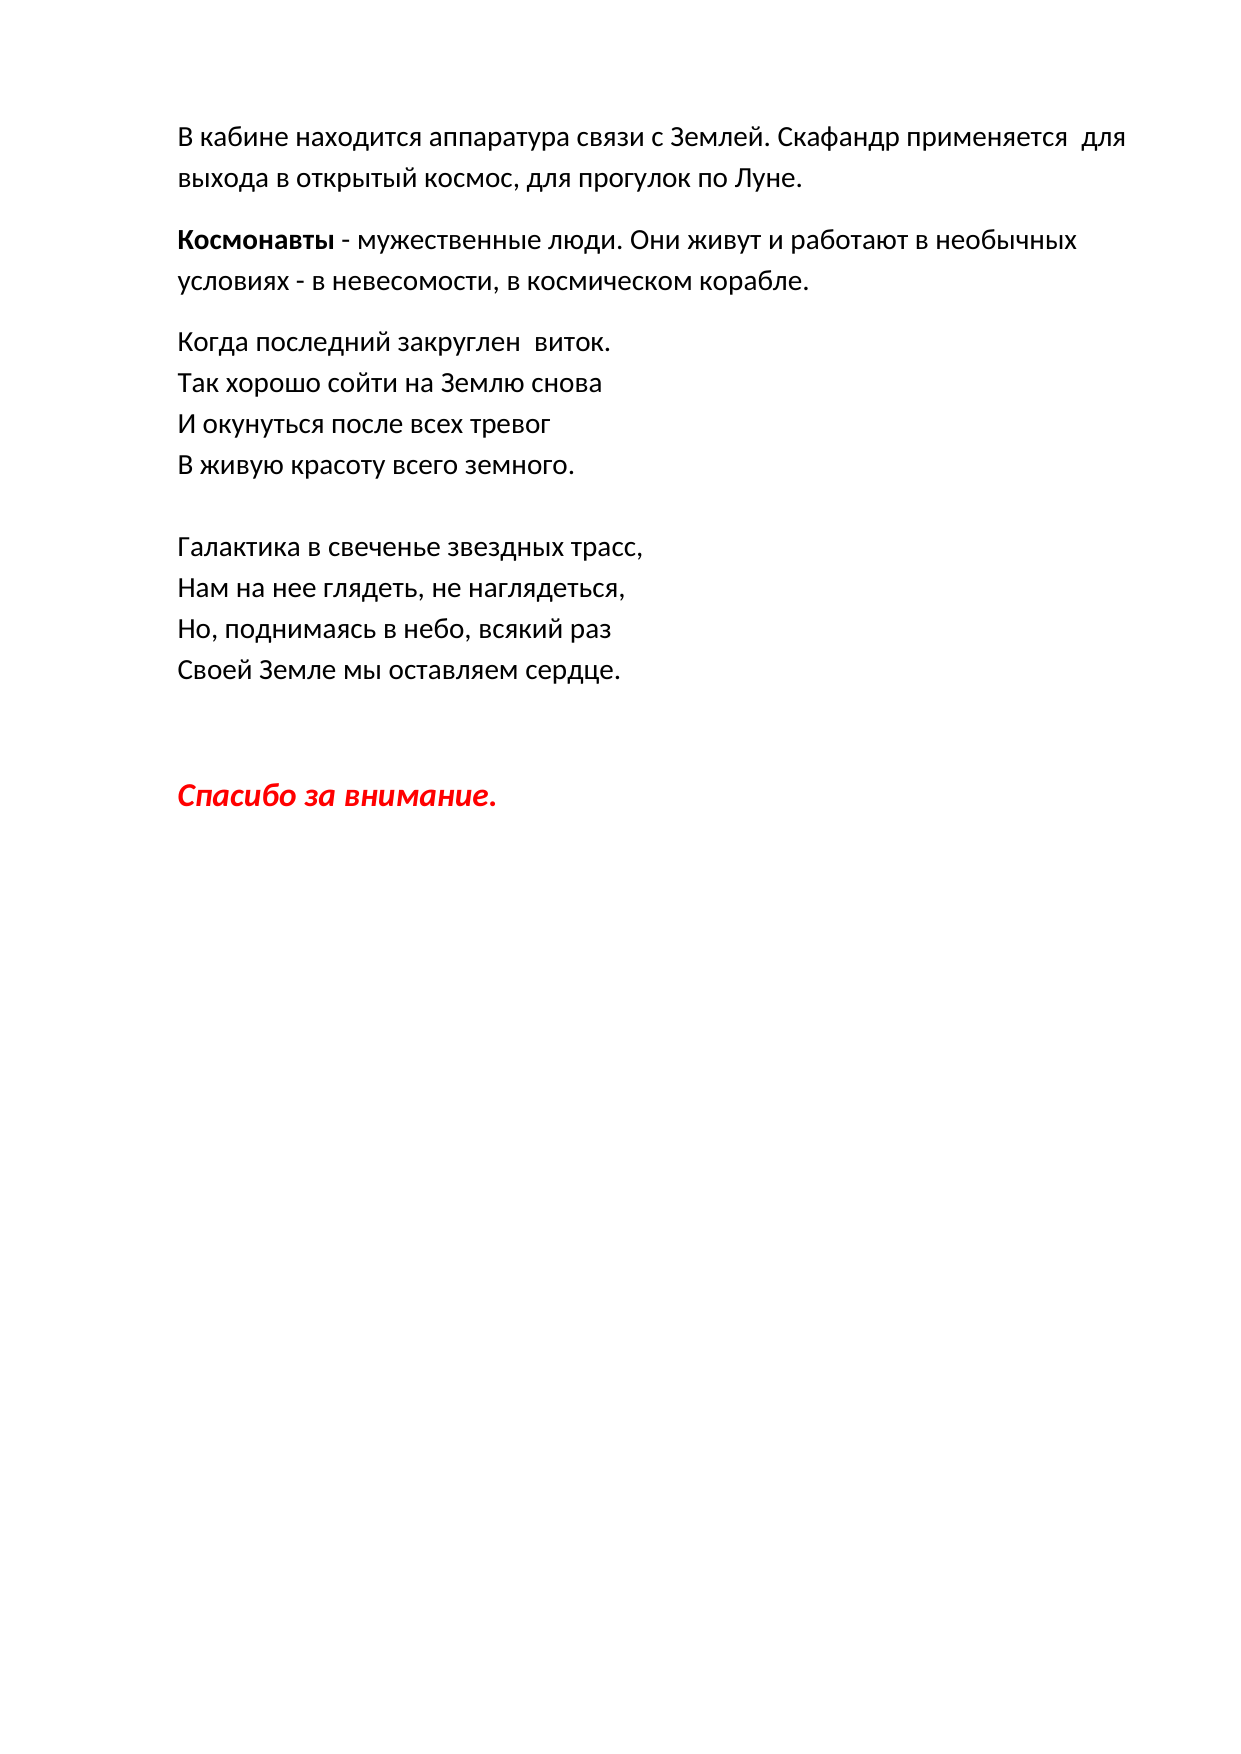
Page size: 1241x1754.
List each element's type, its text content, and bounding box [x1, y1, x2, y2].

text Спасибо за внимание. [177, 774, 1152, 814]
text В живую красоту всего земного. [177, 446, 1152, 482]
text Космонавты - мужественные люди. Они живут и работают в необычных условиях - в невесомости, в космическом корабле. [177, 221, 1152, 297]
text В кабине находится аппаратура связи с Землей. Скафандр применяется для выхода в открытый космос, для прогулок по Луне. [177, 118, 1152, 195]
text Но, поднимаясь в небо, всякий раз [177, 610, 1152, 646]
text Так хорошо сойти на Землю снова [177, 364, 1152, 400]
text Нам на нее глядеть, не наглядеться, [177, 569, 1152, 605]
text И окунуться после всех тревог [177, 405, 1152, 441]
text Своей Земле мы оставляем сердце. [177, 651, 1152, 687]
text Галактика в свеченье звездных трасс, [177, 528, 1152, 564]
text Когда последний закруглен виток. [177, 323, 1152, 359]
